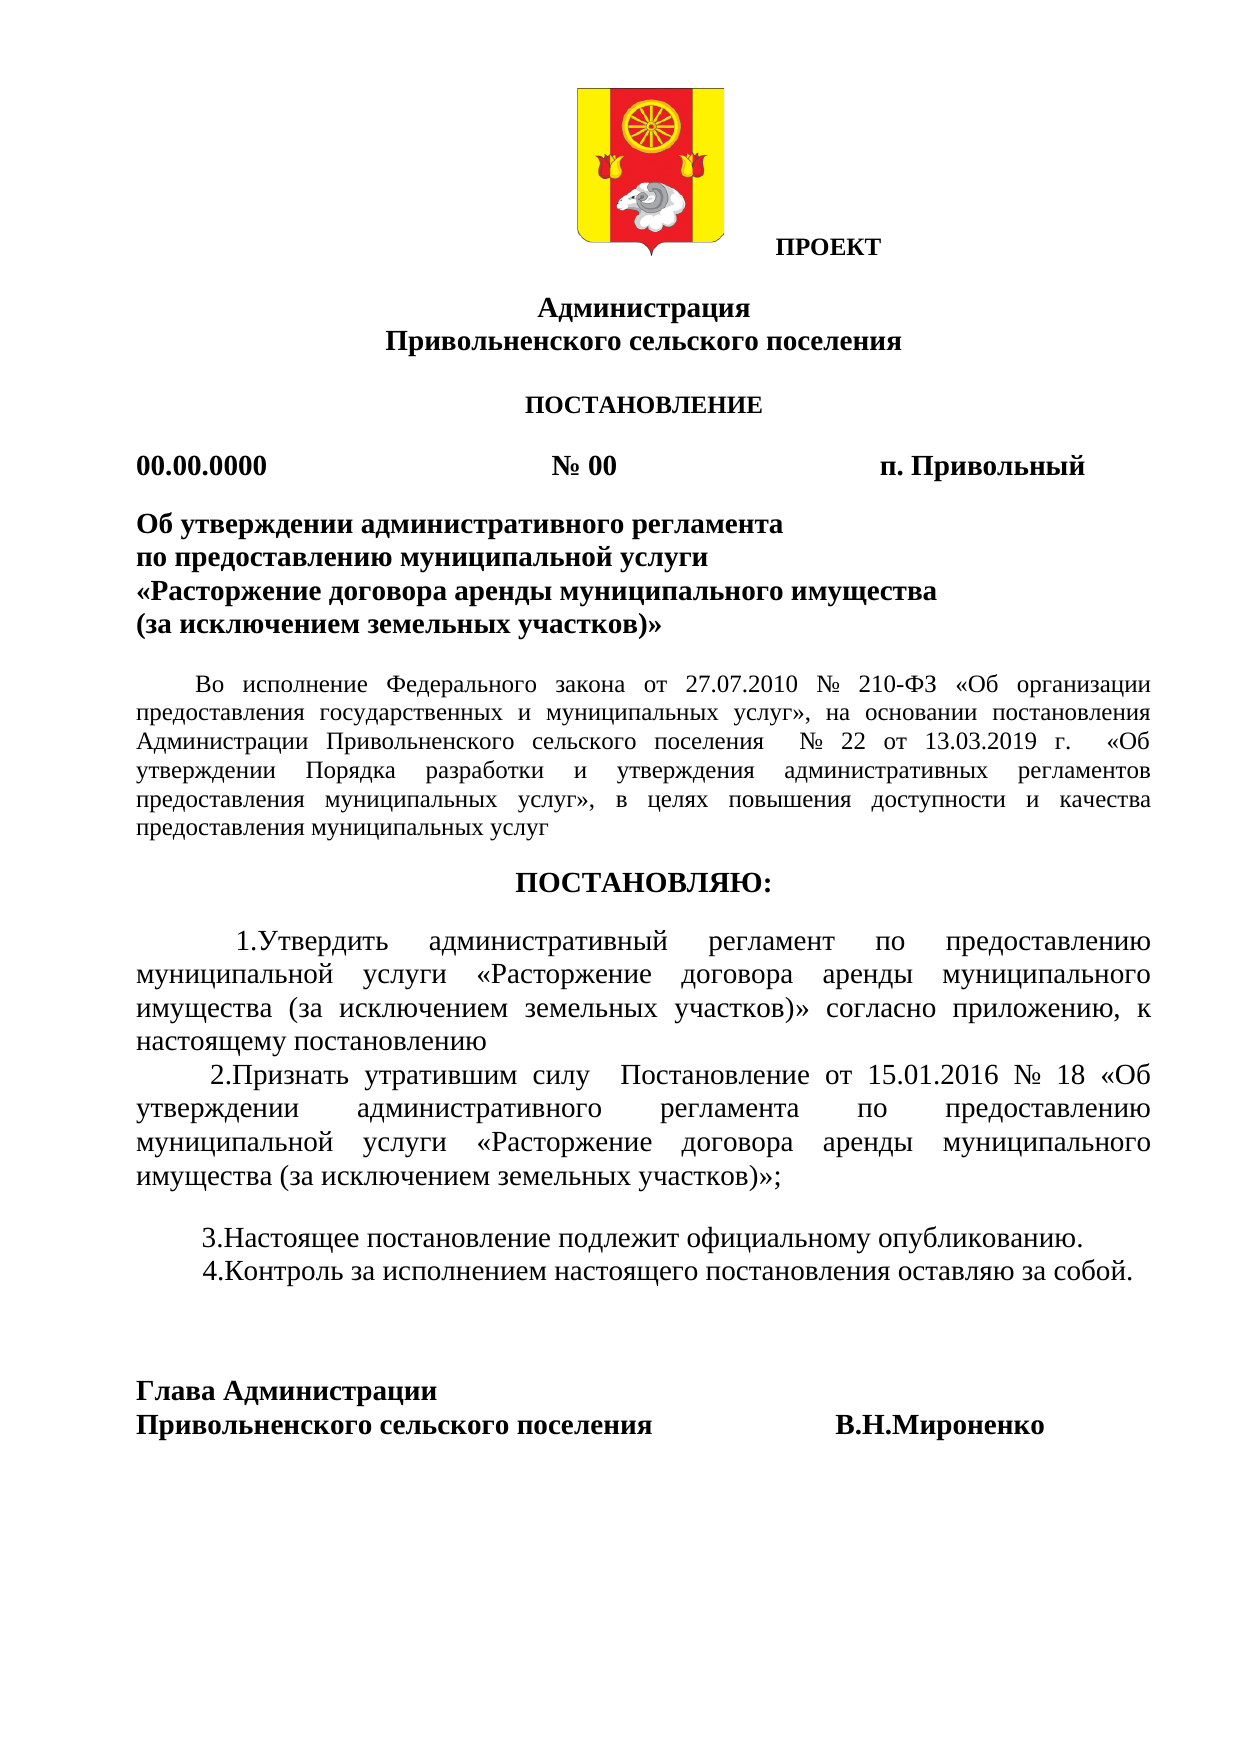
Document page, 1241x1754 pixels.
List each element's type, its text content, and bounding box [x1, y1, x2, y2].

text 00.00.0000 № 00 п. Привольный [136, 448, 1152, 482]
text 3.Настоящее постановление подлежит официальному опубликованию. [136, 1220, 1152, 1253]
text по предоставлению муниципальной услуги [136, 539, 1152, 573]
text «Расторжение договора аренды муниципального имущества [136, 573, 1152, 606]
text Администрация [136, 290, 1152, 323]
text Привольненского сельского поселения В.Н.Мироненко [136, 1407, 1152, 1474]
text Привольненского сельского поселения [136, 323, 1152, 357]
text ПОСТАНОВЛЯЮ: [136, 865, 1152, 899]
text Об утверждении административного регламента [136, 506, 1152, 539]
text ПРОЕКТ [136, 89, 1152, 261]
text Глава Администрации [136, 1373, 1152, 1407]
picture [577, 88, 725, 256]
text (за исключением земельных участков)» [136, 606, 1152, 640]
text 2.Признать утратившим силу Постановление от 15.01.2016 № 18 «Об утверждении административного регламента по предоставлению муниципальной услуги «Расторжение договора аренды муниципального имущества (за исключением земельных участков)»; [136, 1057, 1152, 1191]
text ПОСТАНОВЛЕНИЕ [136, 391, 1152, 419]
text Во исполнение Федерального закона от 27.07.2010 № 210-ФЗ «Об организации предоставления государственных и муниципальных услуг», на основании постановления Администрации Привольненского сельского поселения № 22 от 13.03.2019 г. «Об утверждении Порядка разработки и утверждения административных регламентов предоставления муниципальных услуг», в целях повышения доступности и качества предоставления муниципальных услуг [136, 669, 1152, 841]
text 1.Утвердить административный регламент по предоставлению муниципальной услуги «Расторжение договора аренды муниципального имущества (за исключением земельных участков)» согласно приложению, к настоящему постановлению [136, 923, 1152, 1057]
text 4.Контроль за исполнением настоящего постановления оставляю за собой. [136, 1253, 1152, 1287]
